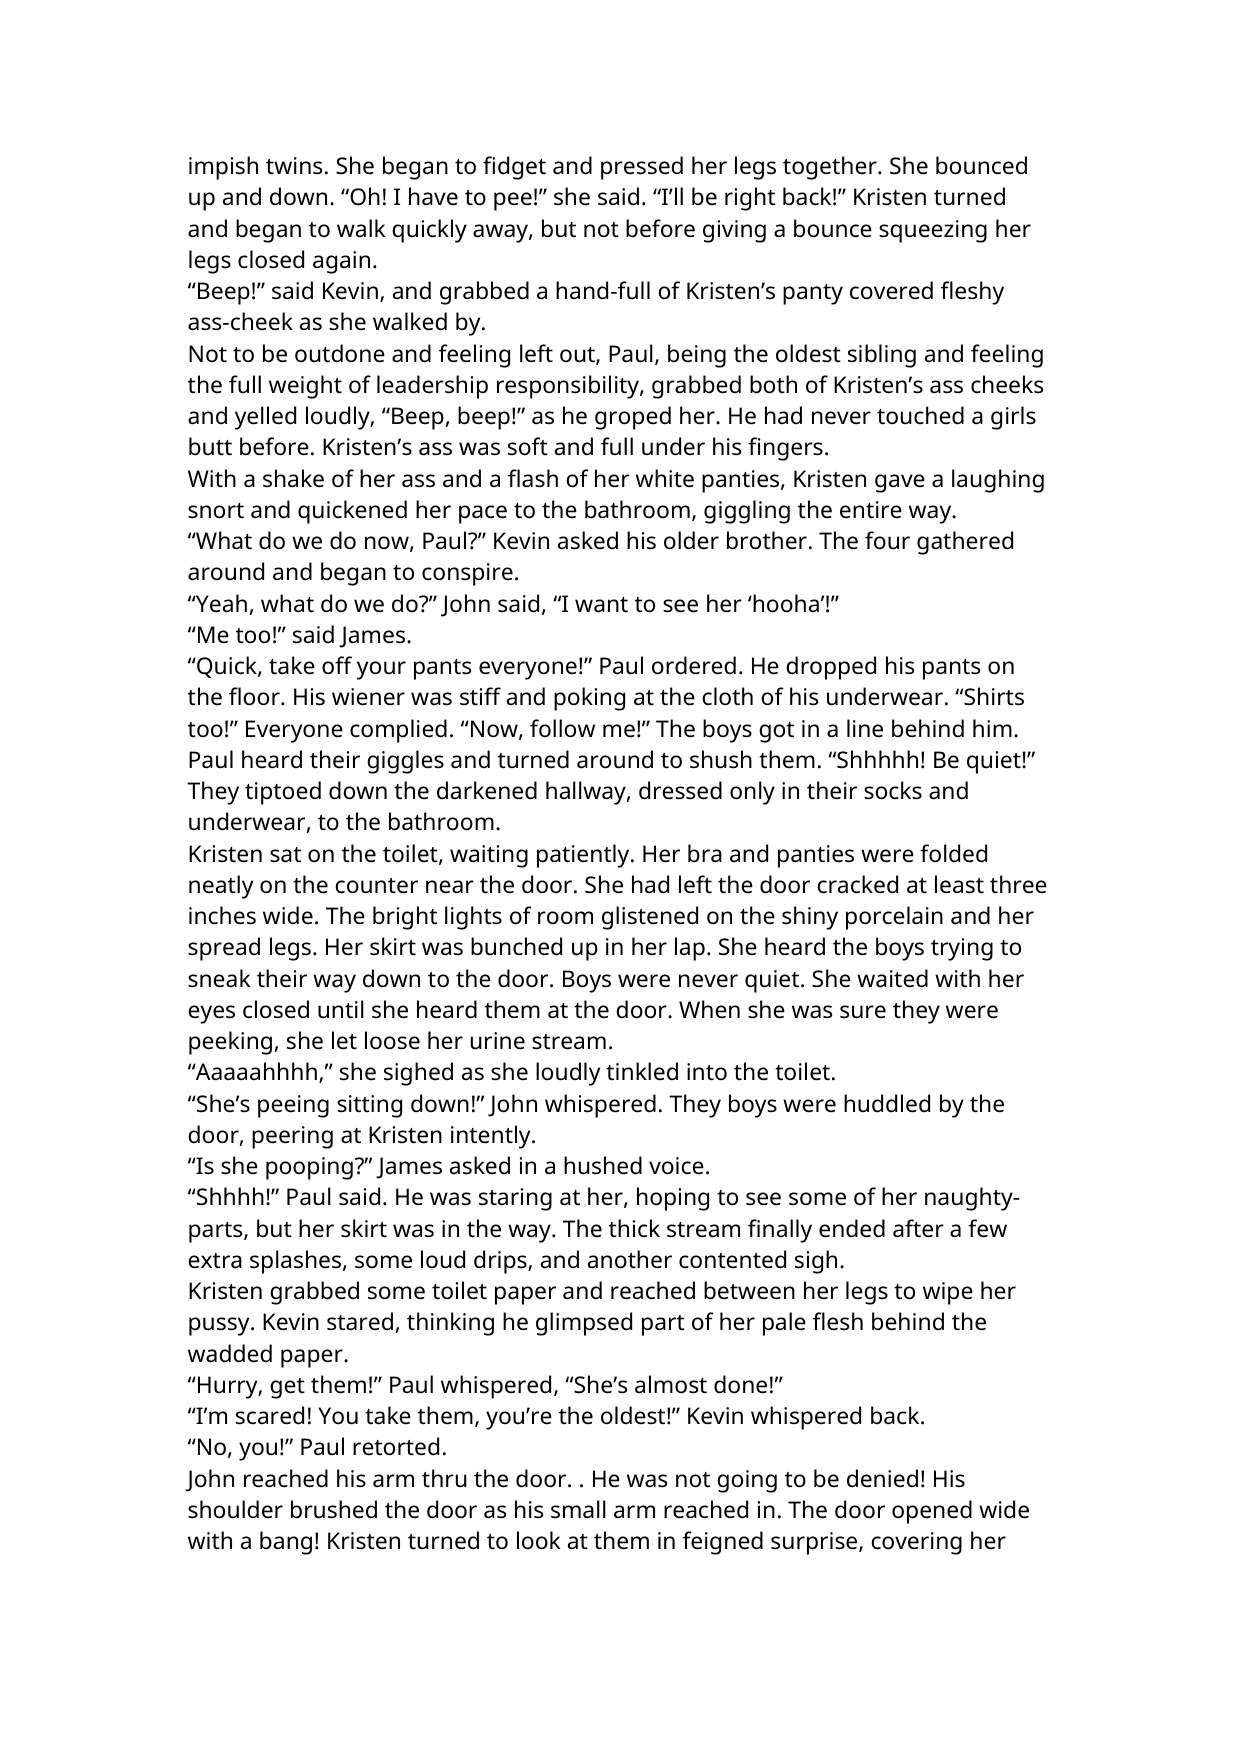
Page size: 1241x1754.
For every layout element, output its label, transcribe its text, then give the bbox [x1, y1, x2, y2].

text “Quick, take off your pants everyone!” Paul ordered. He dropped his pants on the floor. His wiener was stiff and poking at the cloth of his underwear. “Shirts too!” Everyone complied. “Now, follow me!” The boys got in a line behind him. Paul heard their giggles and turned around to shush them. “Shhhhh! Be quiet!” They tiptoed down the darkened hallway, dressed only in their socks and underwear, to the bathroom. [187, 650, 1053, 837]
text “Aaaaahhhh,” she sighed as she loudly tinkled into the toilet. [187, 1056, 1053, 1087]
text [187, 1462, 1053, 1556]
text “Me too!” said James. [187, 619, 1053, 650]
text “She’s peeing sitting down!” John whispered. They boys were huddled by the door, peering at Kristen intently. [187, 1087, 1053, 1150]
text “Hurry, get them!” Paul whispered, “She’s almost done!” [187, 1369, 1053, 1400]
text With a shake of her ass and a flash of her white panties, Kristen gave a laughing snort and quickened her pace to the bathroom, giggling the entire way. [187, 462, 1053, 525]
text “Is she pooping?” James asked in a hushed voice. [187, 1150, 1053, 1181]
text “No, you!” Paul retorted. [187, 1431, 1053, 1462]
text Kristen sat on the toilet, waiting patiently. Her bra and panties were folded neatly on the counter near the door. She had left the door cracked at least three inches wide. The bright lights of room glistened on the shiny porcelain and her spread legs. Her skirt was bunched up in her lap. She heard the boys trying to sneak their way down to the door. Boys were never quiet. She waited with her eyes closed until she heard them at the door. When she was sure they were peeking, she let loose her urine stream. [187, 837, 1053, 1056]
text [187, 150, 1053, 275]
text “What do we do now, Paul?” Kevin asked his older brother. The four gathered around and began to conspire. [187, 525, 1053, 587]
text “Yeah, what do we do?” John said, “I want to see her ‘hooha’!” [187, 587, 1053, 619]
text “I’m scared! You take them, you’re the oldest!” Kevin whispered back. [187, 1400, 1053, 1431]
text Kristen grabbed some toilet paper and reached between her legs to wipe her pussy. Kevin stared, thinking he glimpsed part of her pale flesh behind the wadded paper. [187, 1275, 1053, 1369]
text “Shhhh!” Paul said. He was staring at her, hoping to see some of her naughty-parts, but her skirt was in the way. The thick stream finally ended after a few extra splashes, some loud drips, and another contented sigh. [187, 1181, 1053, 1275]
text Not to be outdone and feeling left out, Paul, being the oldest sibling and feeling the full weight of leadership responsibility, grabbed both of Kristen’s ass cheeks and yelled loudly, “Beep, beep!” as he groped her. He had never touched a girls butt before. Kristen’s ass was soft and full under his fingers. [187, 337, 1053, 462]
text “Beep!” said Kevin, and grabbed a hand-full of Kristen’s panty covered fleshy ass-cheek as she walked by. [187, 275, 1053, 337]
